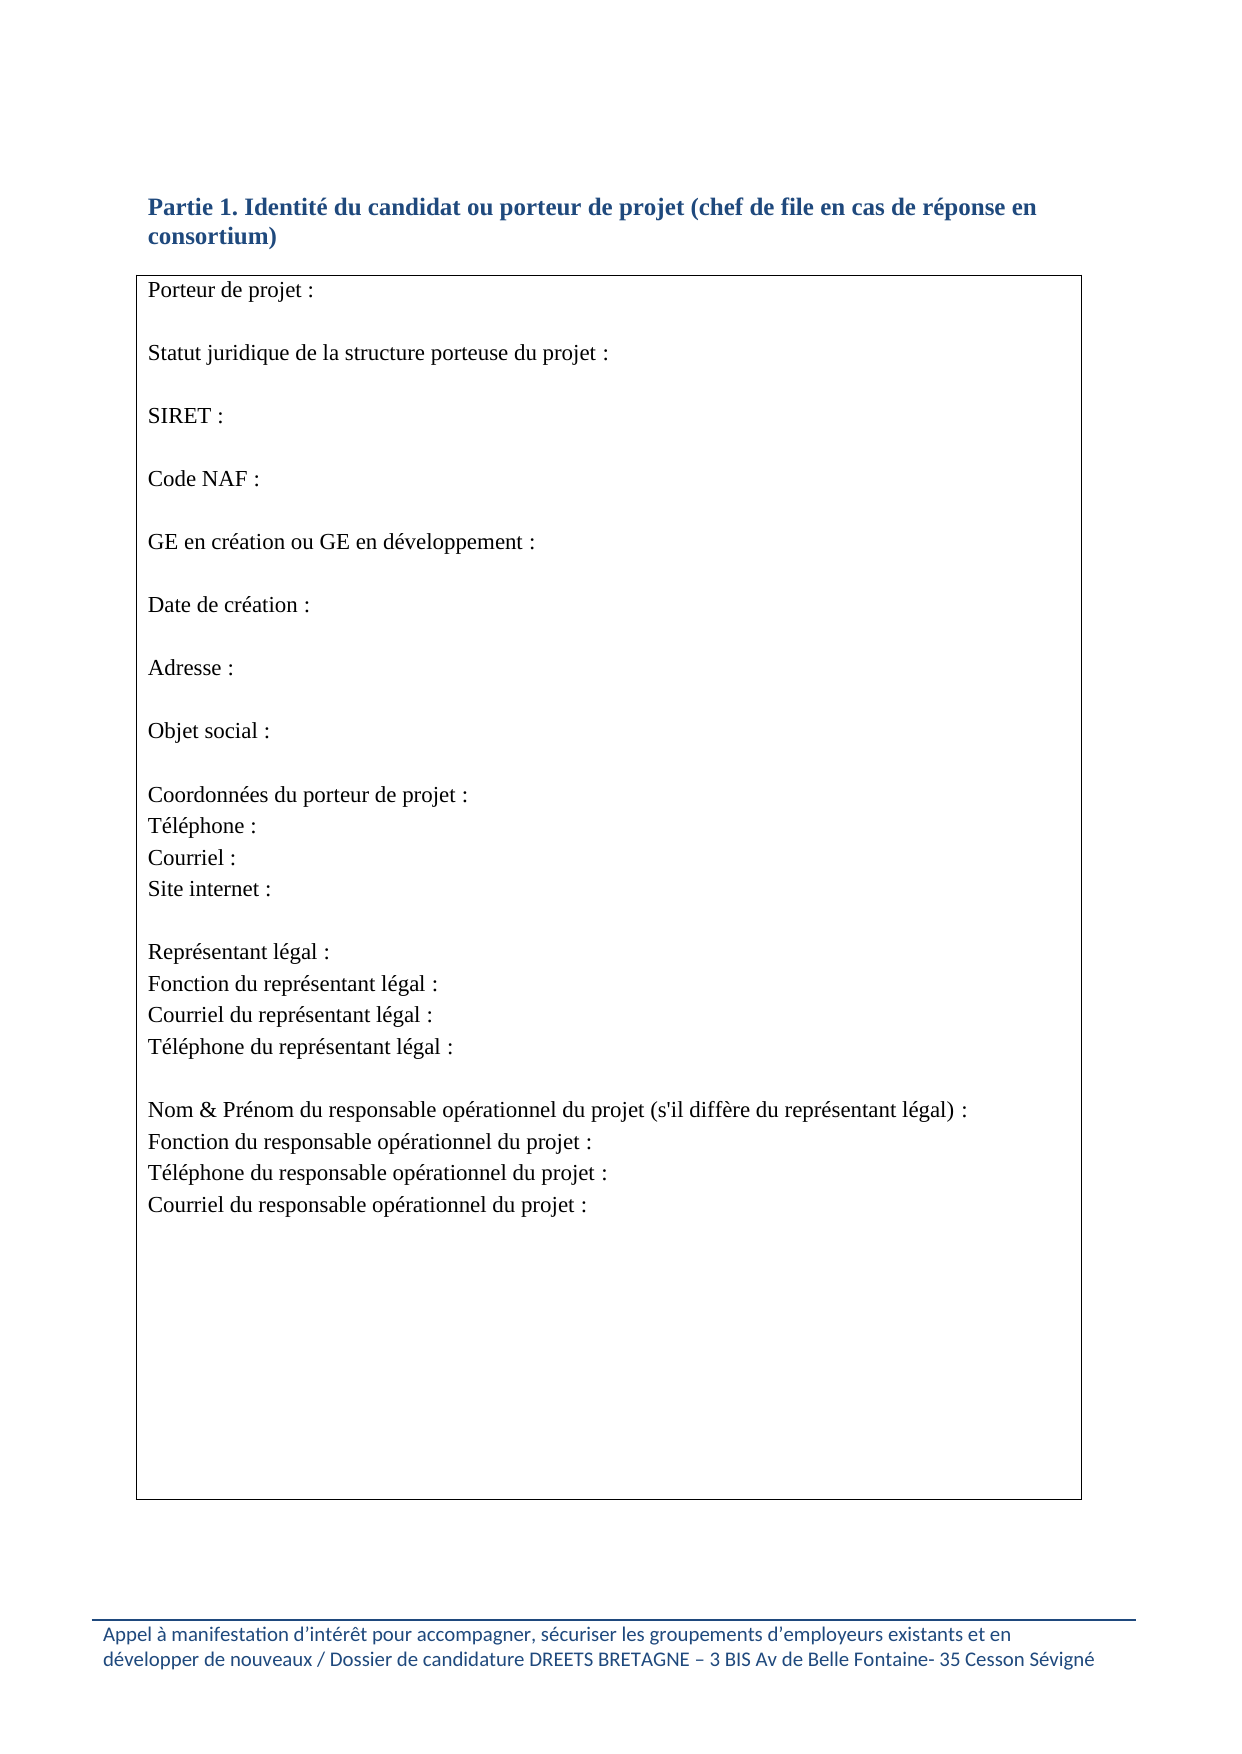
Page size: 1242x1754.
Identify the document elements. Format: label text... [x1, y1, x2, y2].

text Partie 1. Identité du candidat ou porteur de projet (chef de file en cas de réponse en consortium) [148, 192, 1096, 249]
table_header Porteur de projet : Statut juridique de la structure porteuse du projet : SIRET : Code NAF : GE en création ou GE en développement : Date de création : Adresse : Objet social : Coordonnées du porteur de projet : Téléphone : Courriel : Site internet : Représentant légal : Fonction du représentant légal : Courriel du représentant légal : Téléphone du représentant légal : Nom & Prénom du responsable opérationnel du projet (s'il diffère du représentant légal) : Fonction du responsable opérationnel du projet : Téléphone du responsable opérationnel du projet : Courriel du responsable opérationnel du projet : [137, 276, 1081, 1499]
